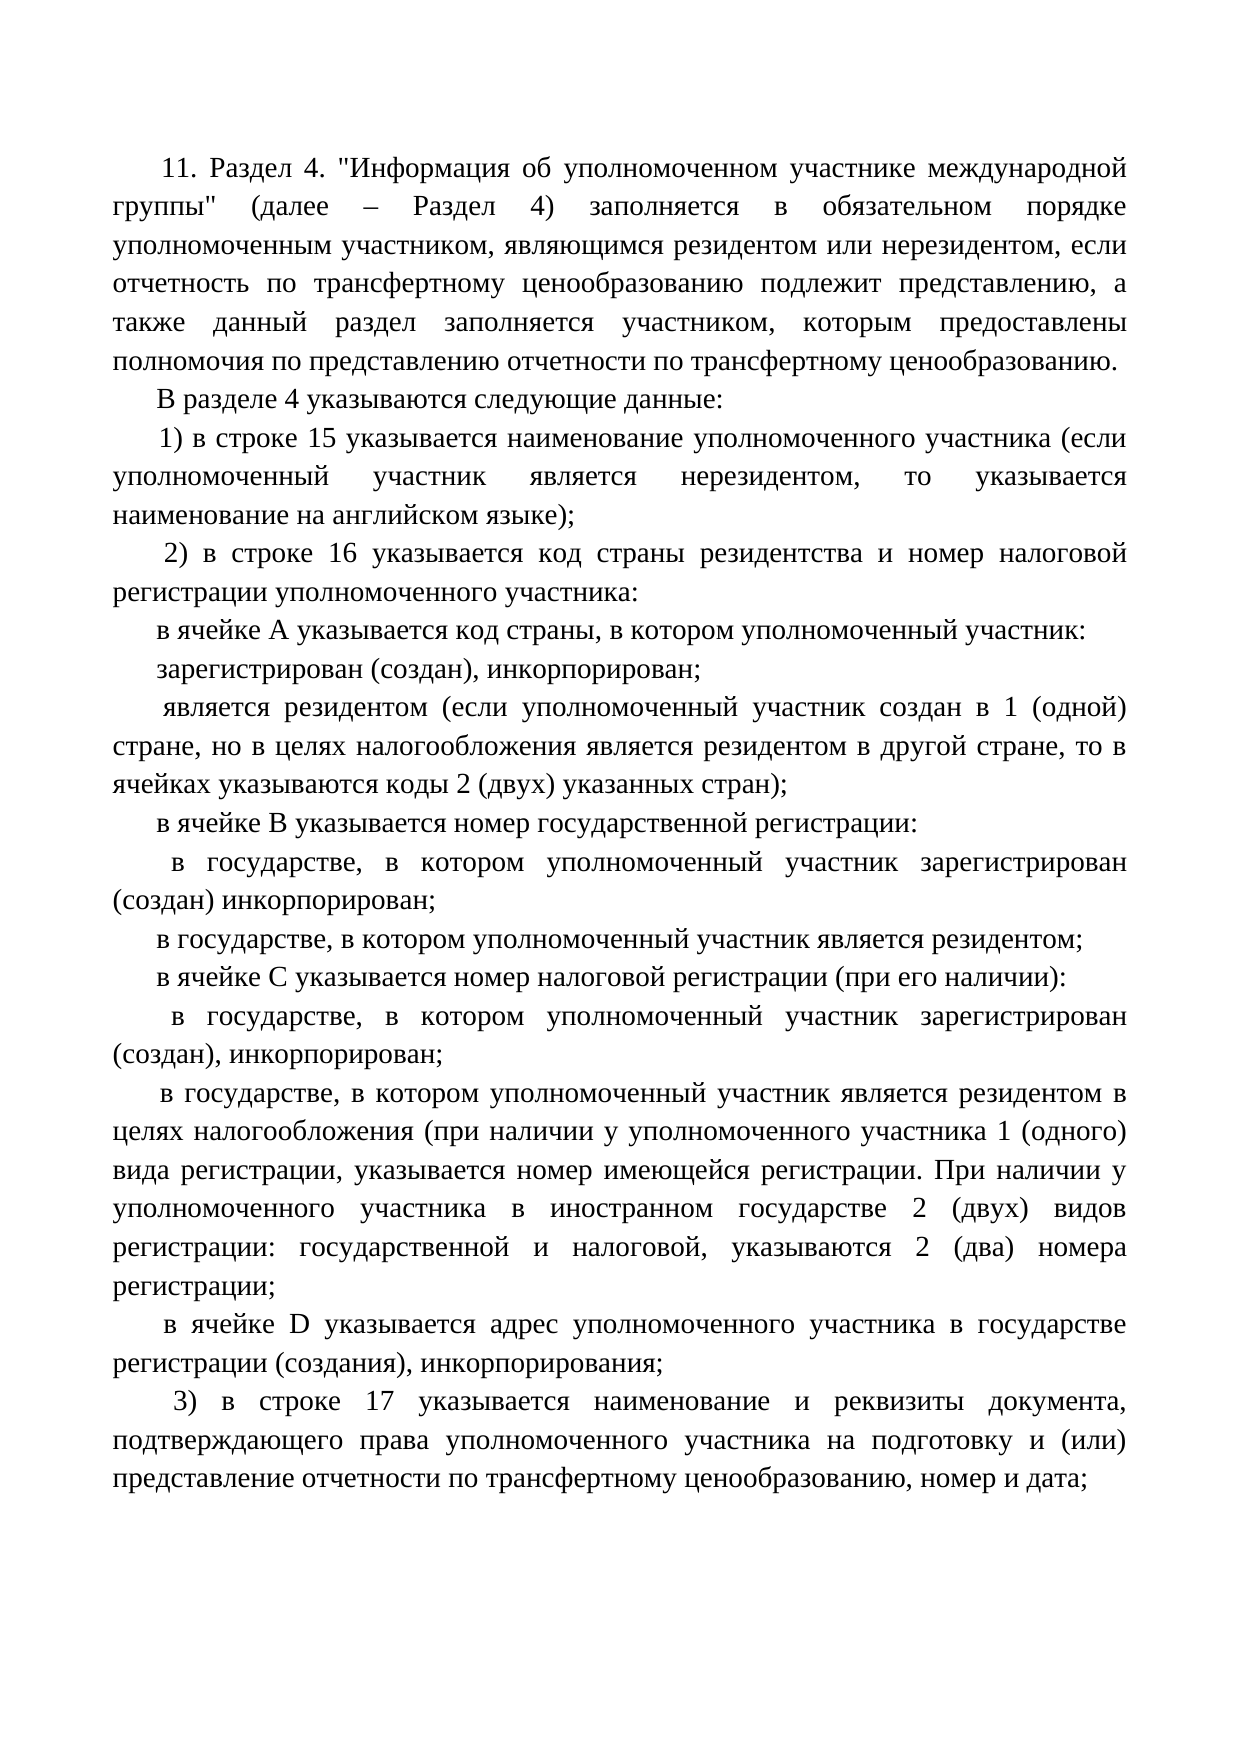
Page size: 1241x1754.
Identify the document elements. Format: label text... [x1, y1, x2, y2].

text В разделе 4 указываются следующие данные: [112, 381, 1128, 415]
text является резидентом (если уполномоченный участник создан в 1 (одной) стране, но в целях налогообложения является резидентом в другой стране, то в ячейках указываются коды 2 (двух) указанных стран); [112, 689, 1128, 800]
text 3) в строке 17 указывается наименование и реквизиты документа, подтверждающего права уполномоченного участника на подготовку и (или) представление отчетности по трансфертному ценообразованию, номер и дата; [112, 1383, 1128, 1494]
text в ячейке С указывается номер налоговой регистрации (при его наличии): [112, 959, 1128, 993]
text в государстве, в котором уполномоченный участник зарегистрирован (создан) инкорпорирован; [112, 844, 1128, 916]
text в государстве, в котором уполномоченный участник зарегистрирован (создан), инкорпорирован; [112, 998, 1128, 1070]
text в ячейке D указывается адрес уполномоченного участника в государстве регистрации (создания), инкорпорирования; [112, 1306, 1128, 1378]
text 2) в строке 16 указывается код страны резидентства и номер налоговой регистрации уполномоченного участника: [112, 535, 1128, 607]
text зарегистрирован (создан), инкорпорирован; [112, 651, 1128, 684]
text в государстве, в котором уполномоченный участник является резидентом; [112, 921, 1128, 954]
text 11. Раздел 4. "Информация об уполномоченном участнике международной группы" (далее – Раздел 4) заполняется в обязательном порядке уполномоченным участником, являющимся резидентом или нерезидентом, если отчетность по трансфертному ценообразованию подлежит представлению, а также данный раздел заполняется участником, которым предоставлены полномочия по представлению отчетности по трансфертному ценообразованию. [112, 150, 1128, 376]
text в ячейке В указывается номер государственной регистрации: [112, 805, 1128, 839]
text в государстве, в котором уполномоченный участник является резидентом в целях налогообложения (при наличии у уполномоченного участника 1 (одного) вида регистрации, указывается номер имеющейся регистрации. При наличии у уполномоченного участника в иностранном государстве 2 (двух) видов регистрации: государственной и налоговой, указываются 2 (два) номера регистрации; [112, 1075, 1128, 1301]
text в ячейке А указывается код страны, в котором уполномоченный участник: [112, 612, 1128, 646]
text 1) в строке 15 указывается наименование уполномоченного участника (если уполномоченный участник является нерезидентом, то указывается наименование на английском языке); [112, 420, 1128, 530]
